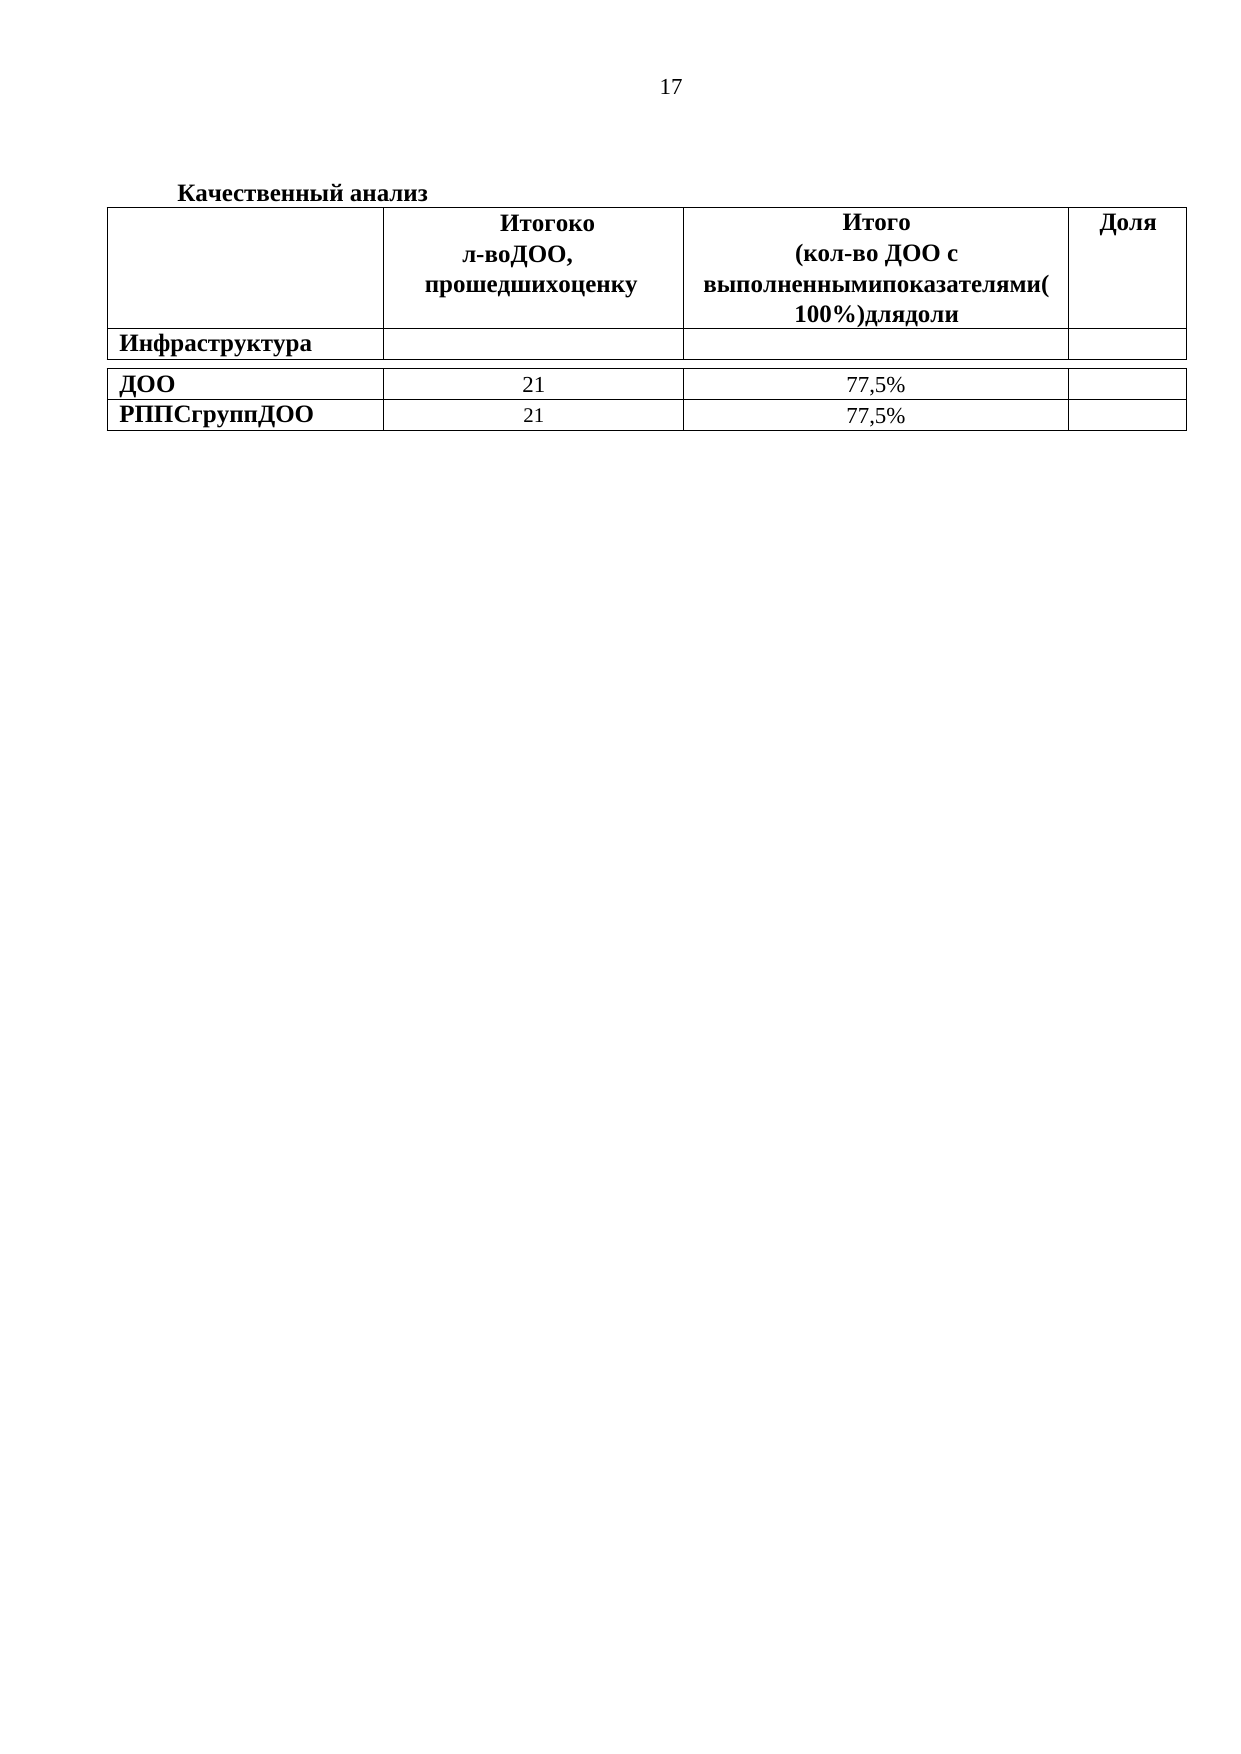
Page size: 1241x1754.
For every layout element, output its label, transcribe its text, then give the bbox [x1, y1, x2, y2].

table_header [1069, 369, 1186, 399]
table_cell [1069, 400, 1186, 429]
table_cell Инфраструктура [108, 329, 383, 358]
table_header [108, 208, 383, 328]
table_cell 21 [384, 400, 683, 429]
table_cell [384, 329, 683, 358]
text Качественный анализ [177, 178, 1240, 207]
table_header 21 [384, 369, 683, 399]
table_header 77,5% [684, 369, 1068, 399]
table_cell 77,5% [684, 400, 1068, 429]
table_header Доля [1069, 208, 1186, 328]
table_cell [1069, 329, 1186, 358]
table_cell РППСгруппДОО [108, 400, 383, 429]
table_header Итого (кол-во ДОО с выполненнымипоказателями(100%)длядоли [684, 208, 1068, 328]
table_cell [684, 329, 1068, 358]
table_header ДОО [108, 369, 383, 399]
table_header Итогокол-воДОО, прошедшихоценку [384, 208, 683, 328]
